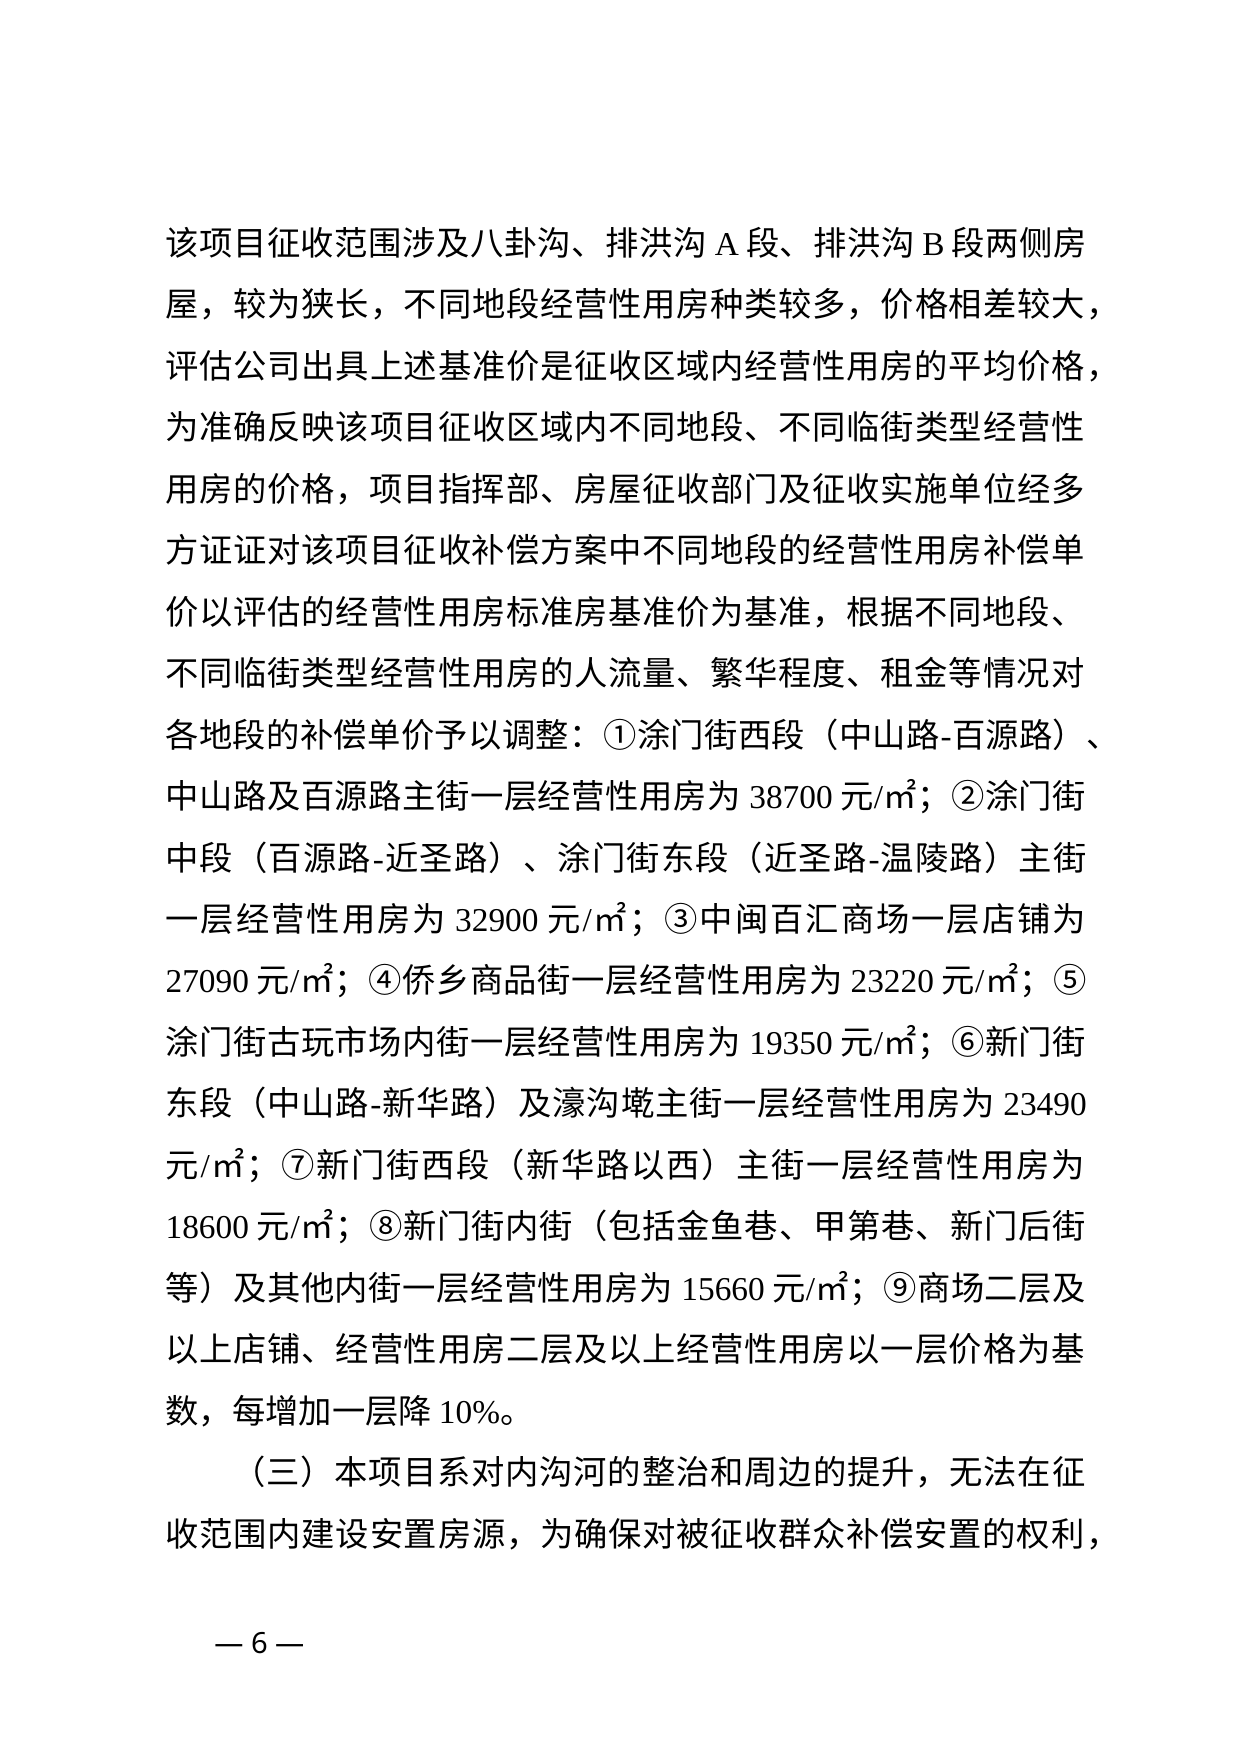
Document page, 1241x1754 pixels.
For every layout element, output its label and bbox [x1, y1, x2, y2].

text [165, 206, 1087, 1435]
text [165, 1435, 1087, 1558]
